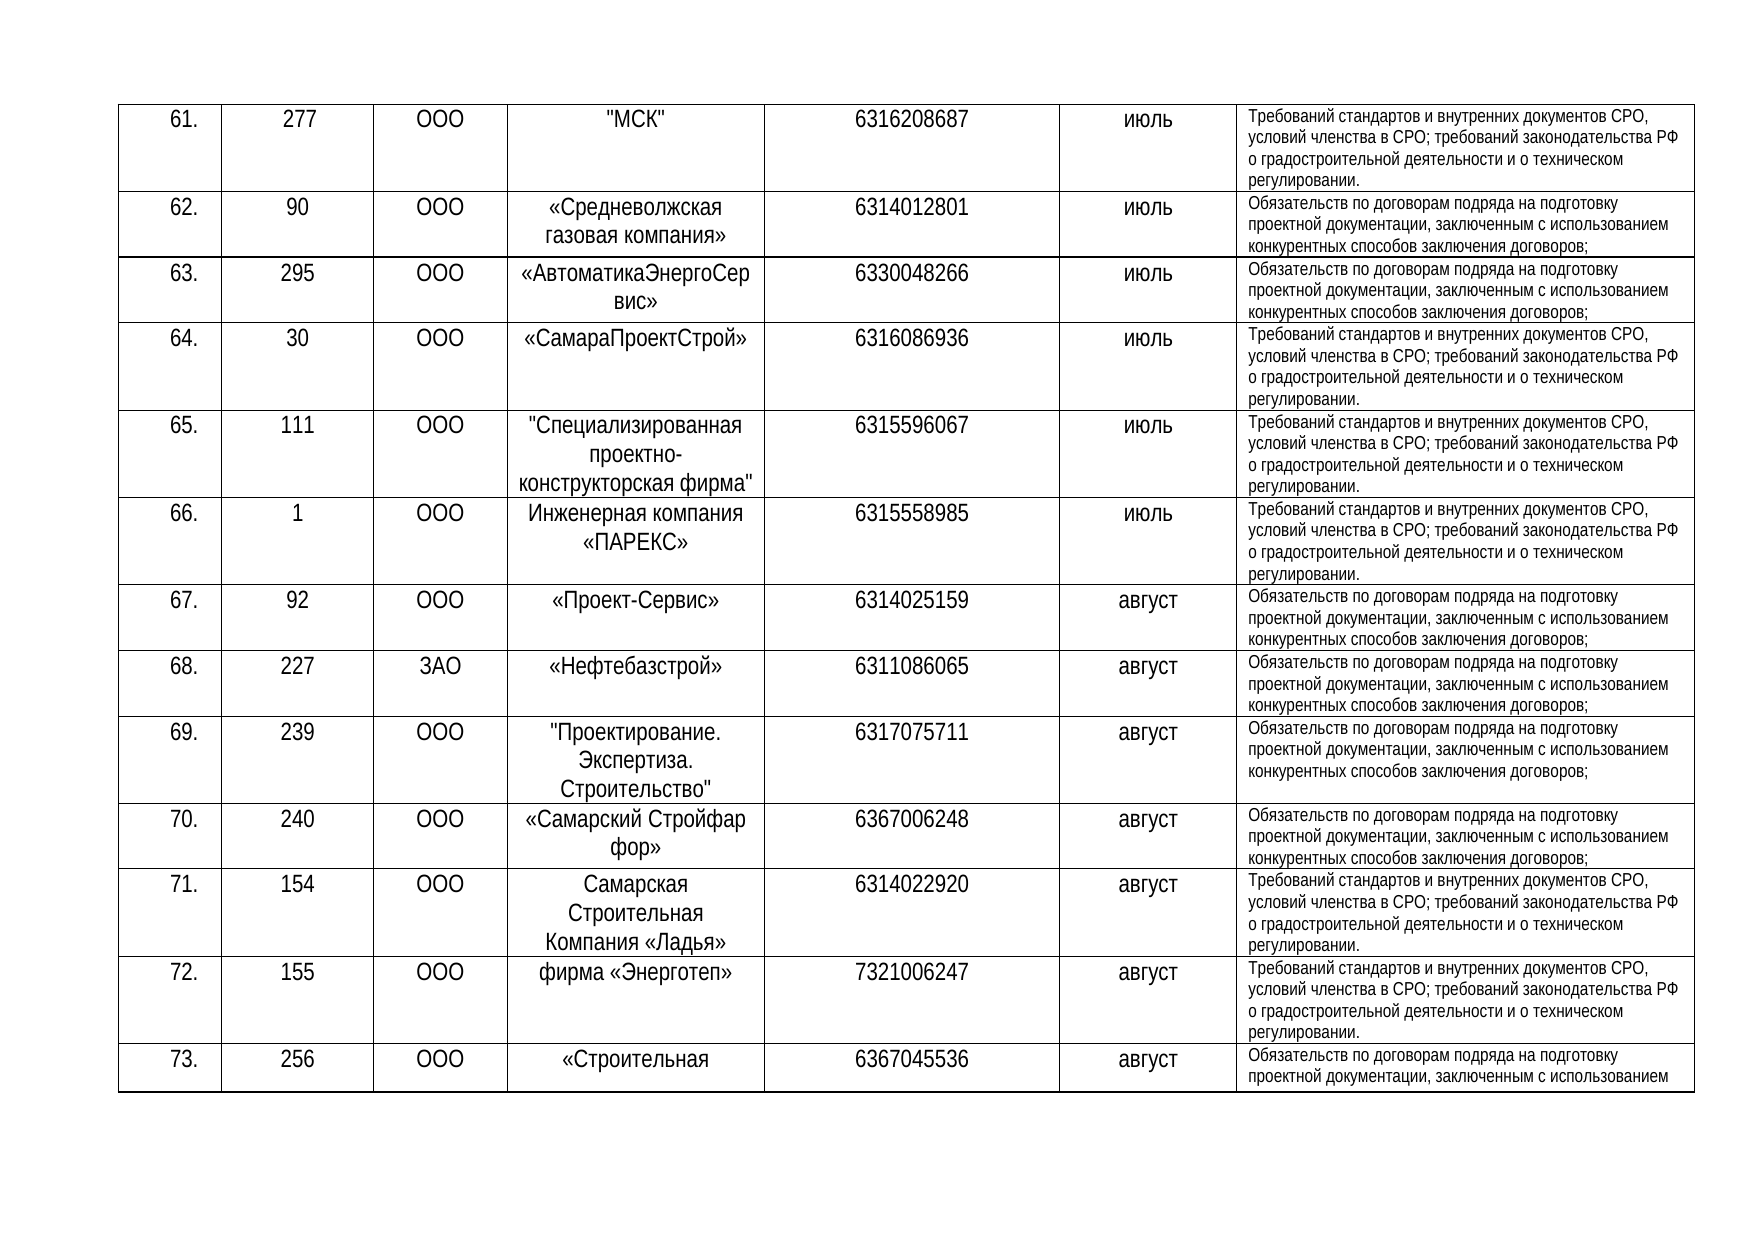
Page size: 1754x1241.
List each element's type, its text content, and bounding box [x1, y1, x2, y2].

table_cell 90 [222, 192, 373, 256]
table_cell август [1060, 869, 1236, 956]
table_cell 154 [222, 869, 373, 956]
table_cell ООО [374, 323, 507, 409]
table_cell [119, 651, 221, 716]
table_cell август [1060, 651, 1236, 716]
table_cell ООО [374, 1044, 507, 1091]
table_cell [119, 323, 221, 409]
table_cell 6317075711 [765, 717, 1059, 802]
table_cell ООО [374, 717, 507, 802]
table_cell 6314022920 [765, 869, 1059, 956]
table_cell июль [1060, 498, 1236, 584]
table_cell [119, 585, 221, 650]
table_cell «Проект-Сервис» [508, 585, 764, 650]
table_cell август [1060, 585, 1236, 650]
table_cell ООО [374, 411, 507, 497]
table_cell 111 [222, 411, 373, 497]
table_cell "МСК" [508, 105, 764, 191]
table_cell Обязательств по договорам подряда на подготовку проектной документации, заключенным с использованием конкурентных способов заключения договоров; [1237, 651, 1694, 716]
table_cell Обязательств по договорам подряда на подготовку проектной документации, заключенным с использованием конкурентных способов заключения договоров; [1237, 585, 1694, 650]
table_cell «Самарский Стройфарфор» [508, 804, 764, 868]
table_cell август [1060, 957, 1236, 1043]
table_cell "Проектирование. Экспертиза. Строительство" [508, 717, 764, 802]
table_cell июль [1060, 258, 1236, 322]
table_cell Самарская Строительная Компания «Ладья» [508, 869, 764, 956]
table_cell ООО [374, 585, 507, 650]
table_cell ООО [374, 869, 507, 956]
table_cell 239 [222, 717, 373, 802]
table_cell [508, 1044, 764, 1091]
table_cell 277 [222, 105, 373, 191]
table_cell 6316086936 [765, 323, 1059, 409]
table_cell [119, 957, 221, 1043]
table_cell 92 [222, 585, 373, 650]
table_cell 256 [222, 1044, 373, 1091]
table_cell [119, 105, 221, 191]
table_cell 6314012801 [765, 192, 1059, 256]
table_cell ООО [374, 957, 507, 1043]
table_cell [119, 717, 221, 802]
table_cell Обязательств по договорам подряда на подготовку проектной документации, заключенным с использованием конкурентных способов заключения договоров; [1237, 717, 1694, 802]
table_cell 1 [222, 498, 373, 584]
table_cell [1237, 105, 1694, 191]
table_cell [119, 498, 221, 584]
table_cell 227 [222, 651, 373, 716]
table_cell [119, 869, 221, 956]
table_cell 30 [222, 323, 373, 409]
table_cell июль [1060, 192, 1236, 256]
table_cell [119, 258, 221, 322]
table_cell «Средневолжская газовая компания» [508, 192, 764, 256]
table_cell Обязательств по договорам подряда на подготовку проектной документации, заключенным с использованием конкурентных способов заключения договоров; [1237, 804, 1694, 868]
table_cell 240 [222, 804, 373, 868]
table_cell фирма «Энерготеп» [508, 957, 764, 1043]
table_cell Инженерная компания «ПАРЕКС» [508, 498, 764, 584]
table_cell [1237, 1044, 1694, 1091]
table_cell ООО [374, 192, 507, 256]
table_cell ООО [374, 498, 507, 584]
table_cell 6367045536 [765, 1044, 1059, 1091]
table_cell «Нефтебазстрой» [508, 651, 764, 716]
table_cell [119, 804, 221, 868]
table_cell 155 [222, 957, 373, 1043]
table_cell Обязательств по договорам подряда на подготовку проектной документации, заключенным с использованием конкурентных способов заключения договоров; [1237, 258, 1694, 322]
table_cell «АвтоматикаЭнергоСервис» [508, 258, 764, 322]
table_cell ЗАО [374, 651, 507, 716]
table_cell июль [1060, 411, 1236, 497]
table_cell ООО [374, 804, 507, 868]
table_cell 6314025159 [765, 585, 1059, 650]
table_cell [119, 192, 221, 256]
table_cell [119, 411, 221, 497]
table_cell Обязательств по договорам подряда на подготовку проектной документации, заключенным с использованием конкурентных способов заключения договоров; [1237, 192, 1694, 256]
table_cell ООО [374, 258, 507, 322]
table_cell 6330048266 [765, 258, 1059, 322]
table_cell "Специализированная проектно-конструкторская фирма" [508, 411, 764, 497]
table_cell август [1060, 717, 1236, 802]
table_cell август [1060, 1044, 1236, 1091]
table_cell «СамараПроектСтрой» [508, 323, 764, 409]
table_cell август [1060, 804, 1236, 868]
table_cell [119, 1044, 221, 1091]
table_cell июль [1060, 105, 1236, 191]
table_cell 6315558985 [765, 498, 1059, 584]
table_cell 295 [222, 258, 373, 322]
table_cell 6315596067 [765, 411, 1059, 497]
table_cell ООО [374, 105, 507, 191]
table_cell июль [1060, 323, 1236, 409]
table_cell 6367006248 [765, 804, 1059, 868]
table_cell 7321006247 [765, 957, 1059, 1043]
table_cell 6311086065 [765, 651, 1059, 716]
table_cell 6316208687 [765, 105, 1059, 191]
